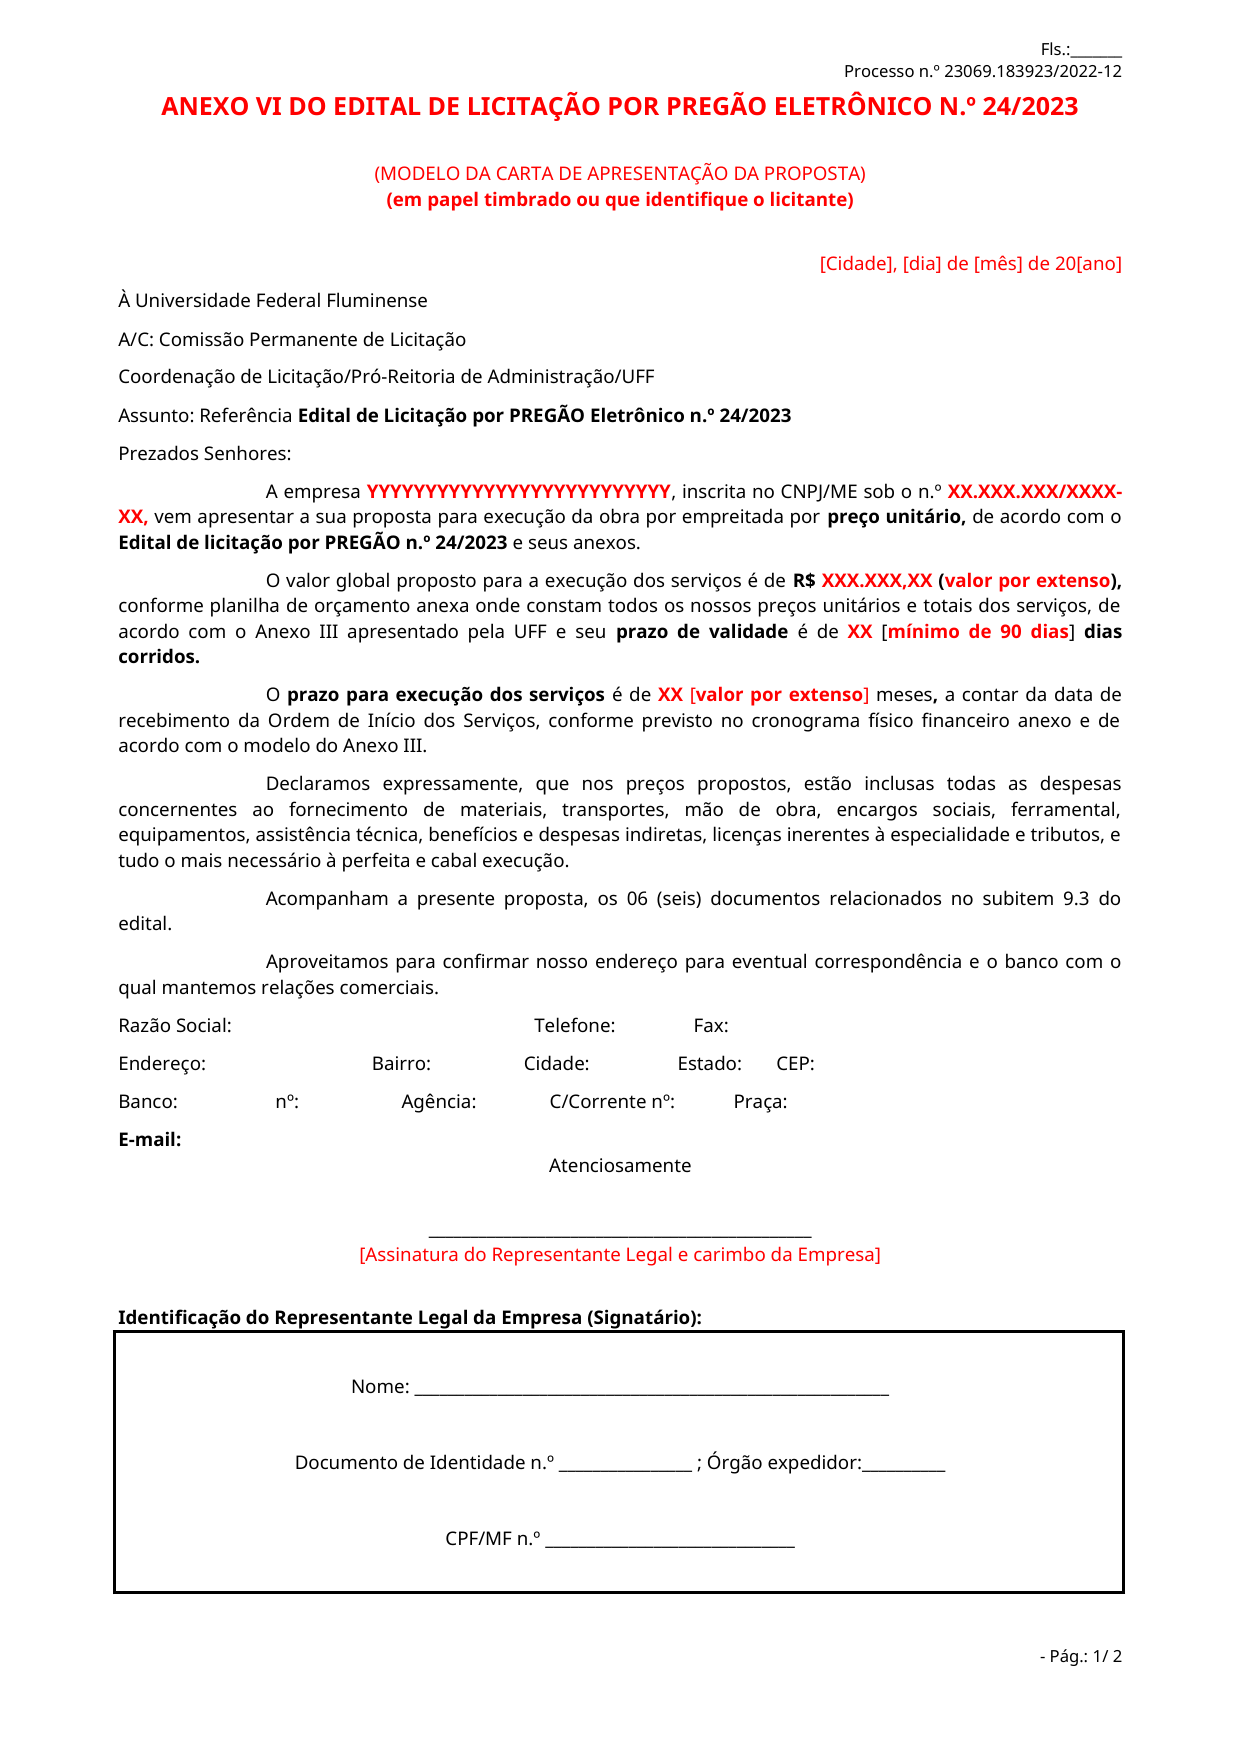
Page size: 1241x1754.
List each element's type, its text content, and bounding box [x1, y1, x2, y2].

text Documento de Identidade n.º ________________ ; Órgão expedidor:__________ [116, 1444, 1122, 1475]
text Endereço: Bairro: Cidade: Estado: CEP: [118, 1050, 1122, 1076]
text E-mail: [118, 1126, 1122, 1152]
text Nome: _________________________________________________________ [116, 1368, 1122, 1399]
text [Cidade], [dia] de [mês] de 20[ano] [118, 250, 1122, 275]
text Banco: nº: Agência: C/Corrente nº: Praça: [118, 1088, 1122, 1114]
list (MODELO DA CARTA DE APRESENTAÇÃO DA PROPOSTA) [118, 161, 1122, 186]
text Prezados Senhores: [118, 440, 1122, 465]
text Acompanham a presente proposta, os 06 (seis) documentos relacionados no subitem 9.3 do edital. [118, 885, 1122, 936]
text O valor global proposto para a execução dos serviços é de R$ XXX.XXX,XX (valor por extenso), conforme planilha de orçamento anexa onde constam todos os nossos preços unitários e totais dos serviços, de acordo com o Anexo III apresentado pela UFF e seu prazo de validade é de XX [mínimo de 90 dias] dias corridos. [118, 567, 1122, 669]
text [Assinatura do Representante Legal e carimbo da Empresa] [118, 1241, 1122, 1266]
text O prazo para execução dos serviços é de XX [valor por extenso] meses, a contar da data de recebimento da Ordem de Início dos Serviços, conforme previsto no cronograma físico financeiro anexo e de acordo com o modelo do Anexo III. [118, 682, 1122, 758]
list (em papel timbrado ou que identifique o licitante) [118, 186, 1122, 212]
text Atenciosamente [118, 1152, 1122, 1177]
text Assunto: Referência Edital de Licitação por PREGÃO Eletrônico n.º 24/2023 [118, 402, 1122, 427]
text À Universidade Federal Fluminense [118, 288, 1122, 313]
text Coordenação de Licitação/Pró-Reitoria de Administração/UFF [118, 364, 1122, 389]
text Razão Social: Telefone: Fax: [118, 1012, 1122, 1038]
list ______________________________________________ [118, 1215, 1122, 1241]
text CPF/MF n.º ______________________________ [116, 1520, 1122, 1551]
text Aproveitamos para confirmar nosso endereço para eventual correspondência e o banco com o qual mantemos relações comerciais. [118, 949, 1122, 1000]
text A empresa YYYYYYYYYYYYYYYYYYYYYYYYYY, inscrita no CNPJ/ME sob o n.º XX.XXX.XXX/XXXX-XX, vem apresentar a sua proposta para execução da obra por empreitada por preço unitário, de acordo com o Edital de licitação por PREGÃO n.º 24/2023 e seus anexos. [118, 478, 1122, 554]
text Declaramos expressamente, que nos preços propostos, estão inclusas todas as despesas concernentes ao fornecimento de materiais, transportes, mão de obra, encargos sociais, ferramental, equipamentos, assistência técnica, benefícios e despesas indiretas, licenças inerentes à especialidade e tributos, e tudo o mais necessário à perfeita e cabal execução. [118, 771, 1122, 873]
text Identificação do Representante Legal da Empresa (Signatário): [118, 1304, 1122, 1330]
text A/C: Comissão Permanente de Licitação [118, 326, 1122, 351]
list ANEXO VI DO EDITAL DE LICITAÇÃO POR PREGÃO ELETRÔNICO N.º 24/2023 [118, 89, 1122, 123]
